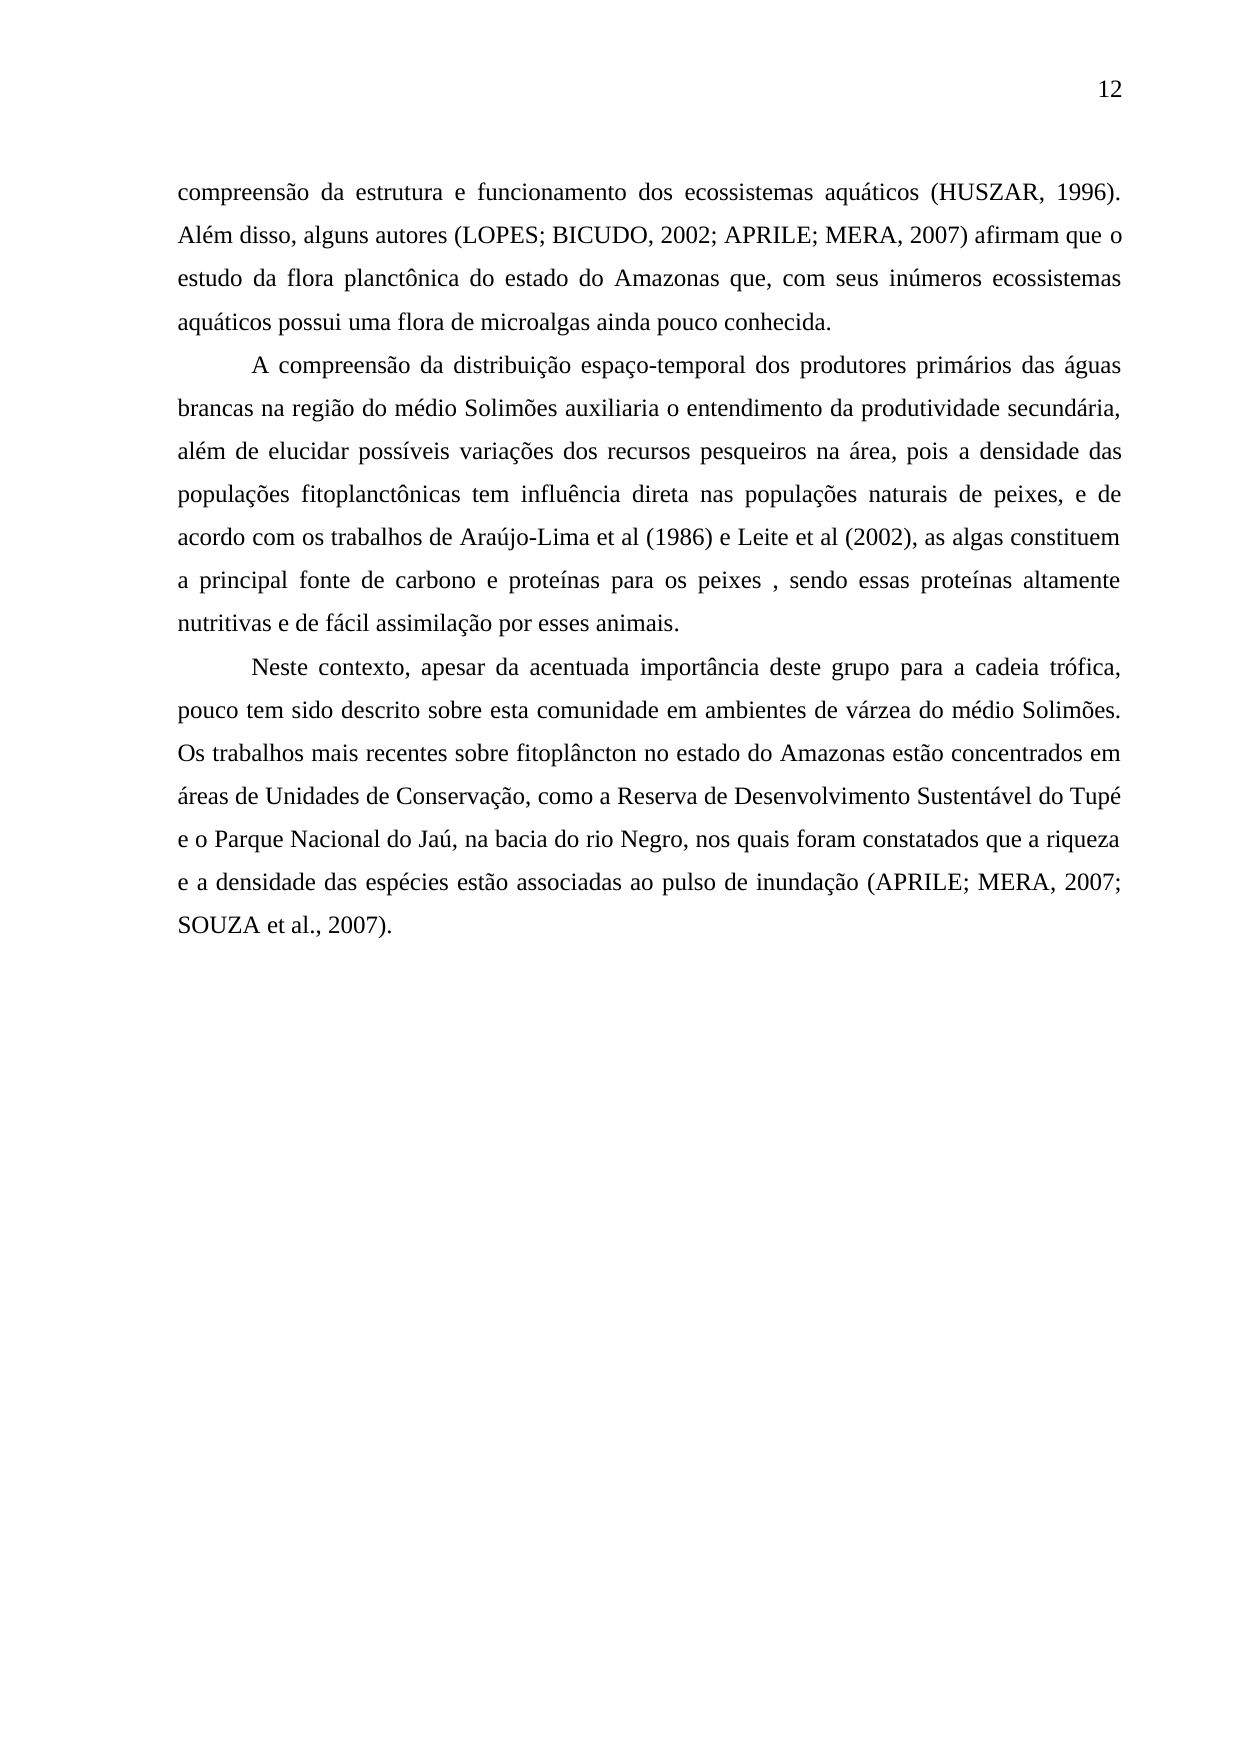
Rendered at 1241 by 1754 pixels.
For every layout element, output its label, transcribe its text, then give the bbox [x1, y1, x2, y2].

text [177, 177, 1122, 335]
text A compreensão da distribuição espaço-temporal dos produtores primários das águas brancas na região do médio Solimões auxiliaria o entendimento da produtividade secundária, além de elucidar possíveis variações dos recursos pesqueiros na área, pois a densidade das populações fitoplanctônicas tem influência direta nas populações naturais de peixes, e de acordo com os trabalhos de Araújo-Lima et al (1986) e Leite et al (2002), as algas constituem a principal fonte de carbono e proteínas para os peixes , sendo essas proteínas altamente nutritivas e de fácil assimilação por esses animais. [177, 350, 1122, 637]
text Neste contexto, apesar da acentuada importância deste grupo para a cadeia trófica, pouco tem sido descrito sobre esta comunidade em ambientes de várzea do médio Solimões. Os trabalhos mais recentes sobre fitoplâncton no estado do Amazonas estão concentrados em áreas de Unidades de Conservação, como a Reserva de Desenvolvimento Sustentável do Tupé e o Parque Nacional do Jaú, na bacia do rio Negro, nos quais foram constatados que a riqueza e a densidade das espécies estão associadas ao pulso de inundação (APRILE; MERA, 2007; SOUZA et al., 2007). [177, 652, 1122, 939]
